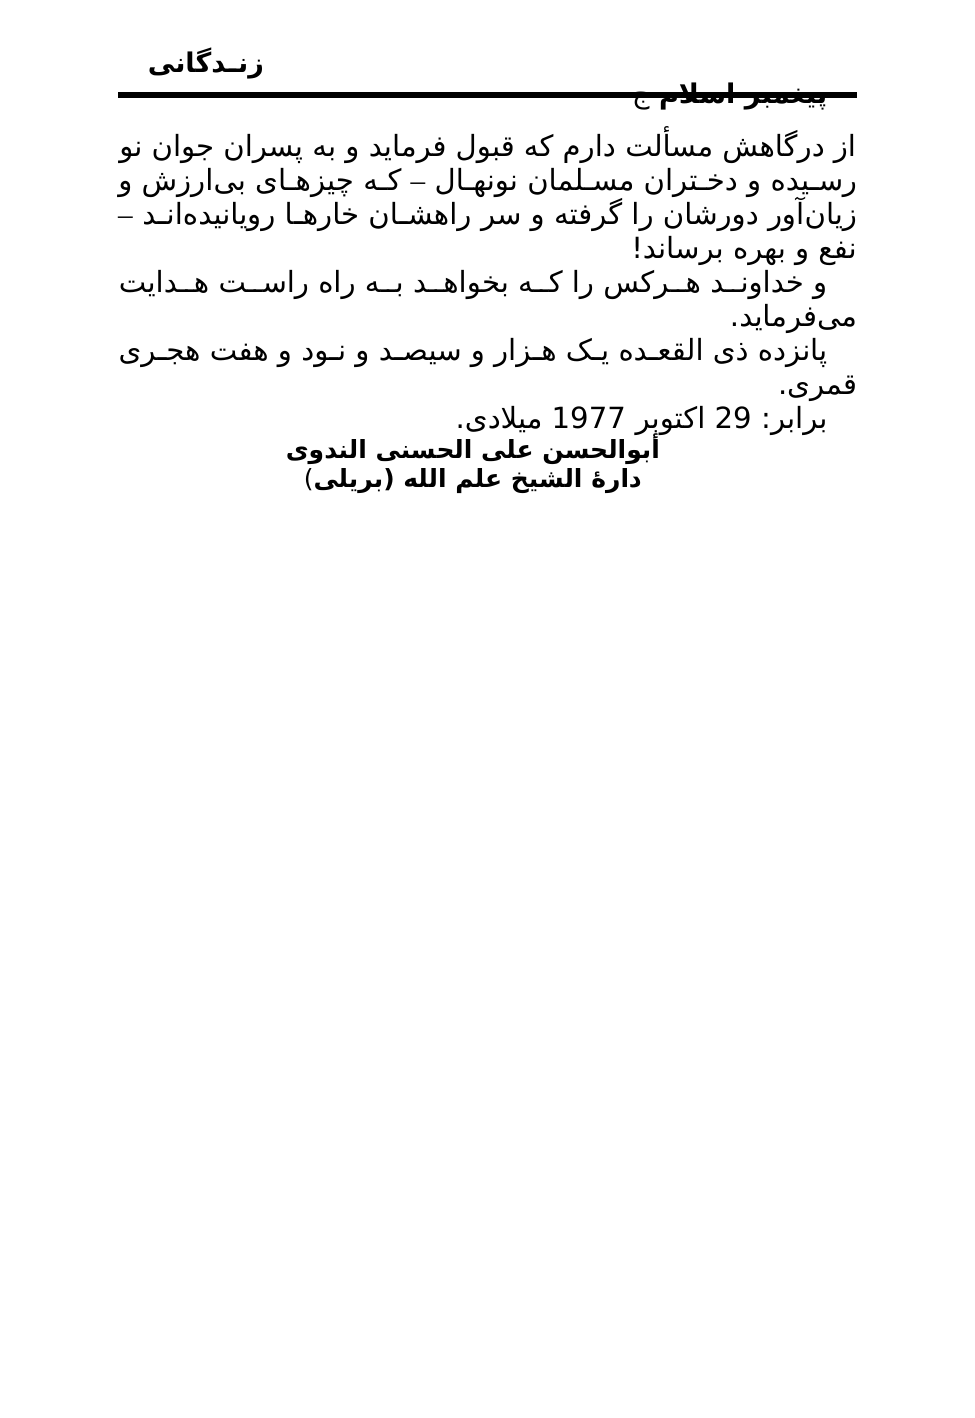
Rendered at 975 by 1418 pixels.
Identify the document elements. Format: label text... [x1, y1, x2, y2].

text پانزده ذی القعده یک هزار و سیصد و نود و هفت هجری قمری. [118, 333, 857, 401]
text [118, 129, 857, 265]
text دارۀ الشیخ علم الله (بریلی) [118, 464, 857, 493]
text أبوالحسن علی الحسنی الندوی [118, 435, 857, 464]
text برابر: 29 اکتوبر 1977 میلادی. [118, 401, 857, 435]
text و خداوند هرکس را که بخواهد به راه راست هدایت می‌فرماید. [118, 265, 857, 333]
